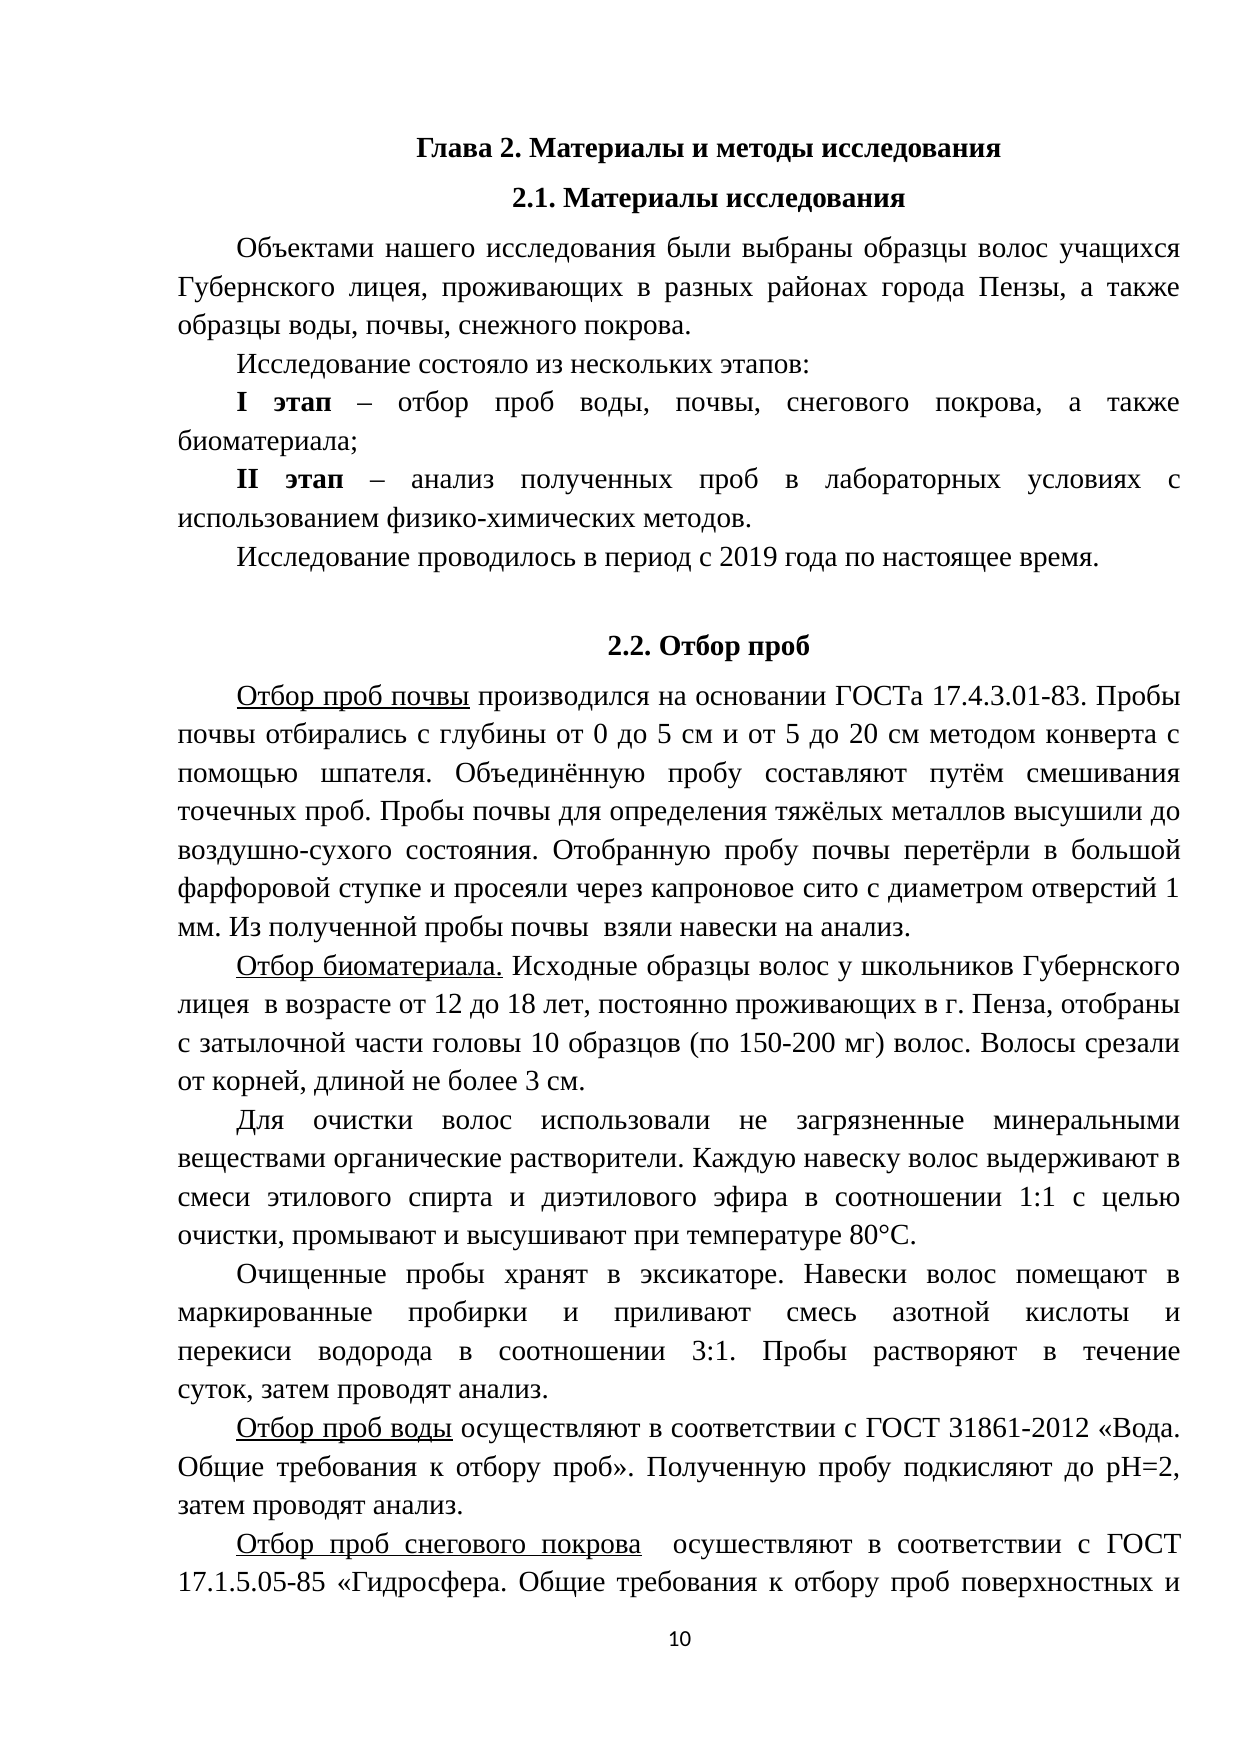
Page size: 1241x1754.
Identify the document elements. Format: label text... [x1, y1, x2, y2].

text Отбор проб воды осуществляют в соответствии с ГОСТ 31861-2012 «Вода. Общие требования к отбору проб». Полученную пробу подкисляют до рН=2, затем проводят анализ. [177, 1410, 1181, 1521]
text Отбор проб почвы производился на основании ГОСТа 17.4.3.01-83. Пробы почвы отбирались с глубины от 0 до 5 см и от 5 до 20 см методом конверта с помощью шпателя. Объединённую пробу составляют путём смешивания точечных проб. Пробы почвы для определения тяжёлых металлов высушили до воздушно-сухого состояния. Отобранную пробу почвы перетёрли в большой фарфоровой ступке и просеяли через капроновое сито с диаметром отверстий 1 мм. Из полученной пробы почвы взяли навески на анализ. [177, 678, 1181, 943]
text Исследование проводилось в период с 2019 года по настоящее время. [177, 539, 1181, 572]
text 2.2. Отбор проб [177, 628, 1181, 661]
text II этап – анализ полученных проб в лабораторных условиях с использованием физико-химических методов. [177, 462, 1181, 534]
text Отбор биоматериала. Исходные образцы волос у школьников Губернского лицея в возрасте от 12 до 18 лет, постоянно проживающих в г. Пенза, отобраны с затылочной части головы 10 образцов (по 150-200 мг) волос. Волосы срезали от корней, длиной не более 3 см. [177, 948, 1181, 1097]
text I этап – отбор проб воды, почвы, снегового покрова, а также биоматериала; [177, 384, 1181, 457]
text Для очистки волос использовали не загрязненные минеральными веществами органические растворители. Каждую навеску волос выдерживают в смеси этилового спирта и диэтилового эфира в соотношении 1:1 с целью очистки, промывают и высушивают при температуре 80°С. [177, 1102, 1181, 1251]
text Объектами нашего исследования были выбраны образцы волос учащихся Губернского лицея, проживающих в разных районах города Пензы, а также образцы воды, почвы, снежного покрова. [177, 230, 1181, 341]
text Глава 2. Материалы и методы исследования [177, 130, 1181, 163]
text Исследование состояло из нескольких этапов: [177, 346, 1181, 379]
text 2.1. Материалы исследования [177, 180, 1181, 214]
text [177, 1526, 1181, 1598]
text Очищенные пробы хранят в эксикаторе. Навески волос помещают в маркированные пробирки и приливают смесь азотной кислоты и перекиси водорода в соотношении 3:1. Пробы растворяют в течение суток, затем проводят анализ. [177, 1256, 1181, 1405]
